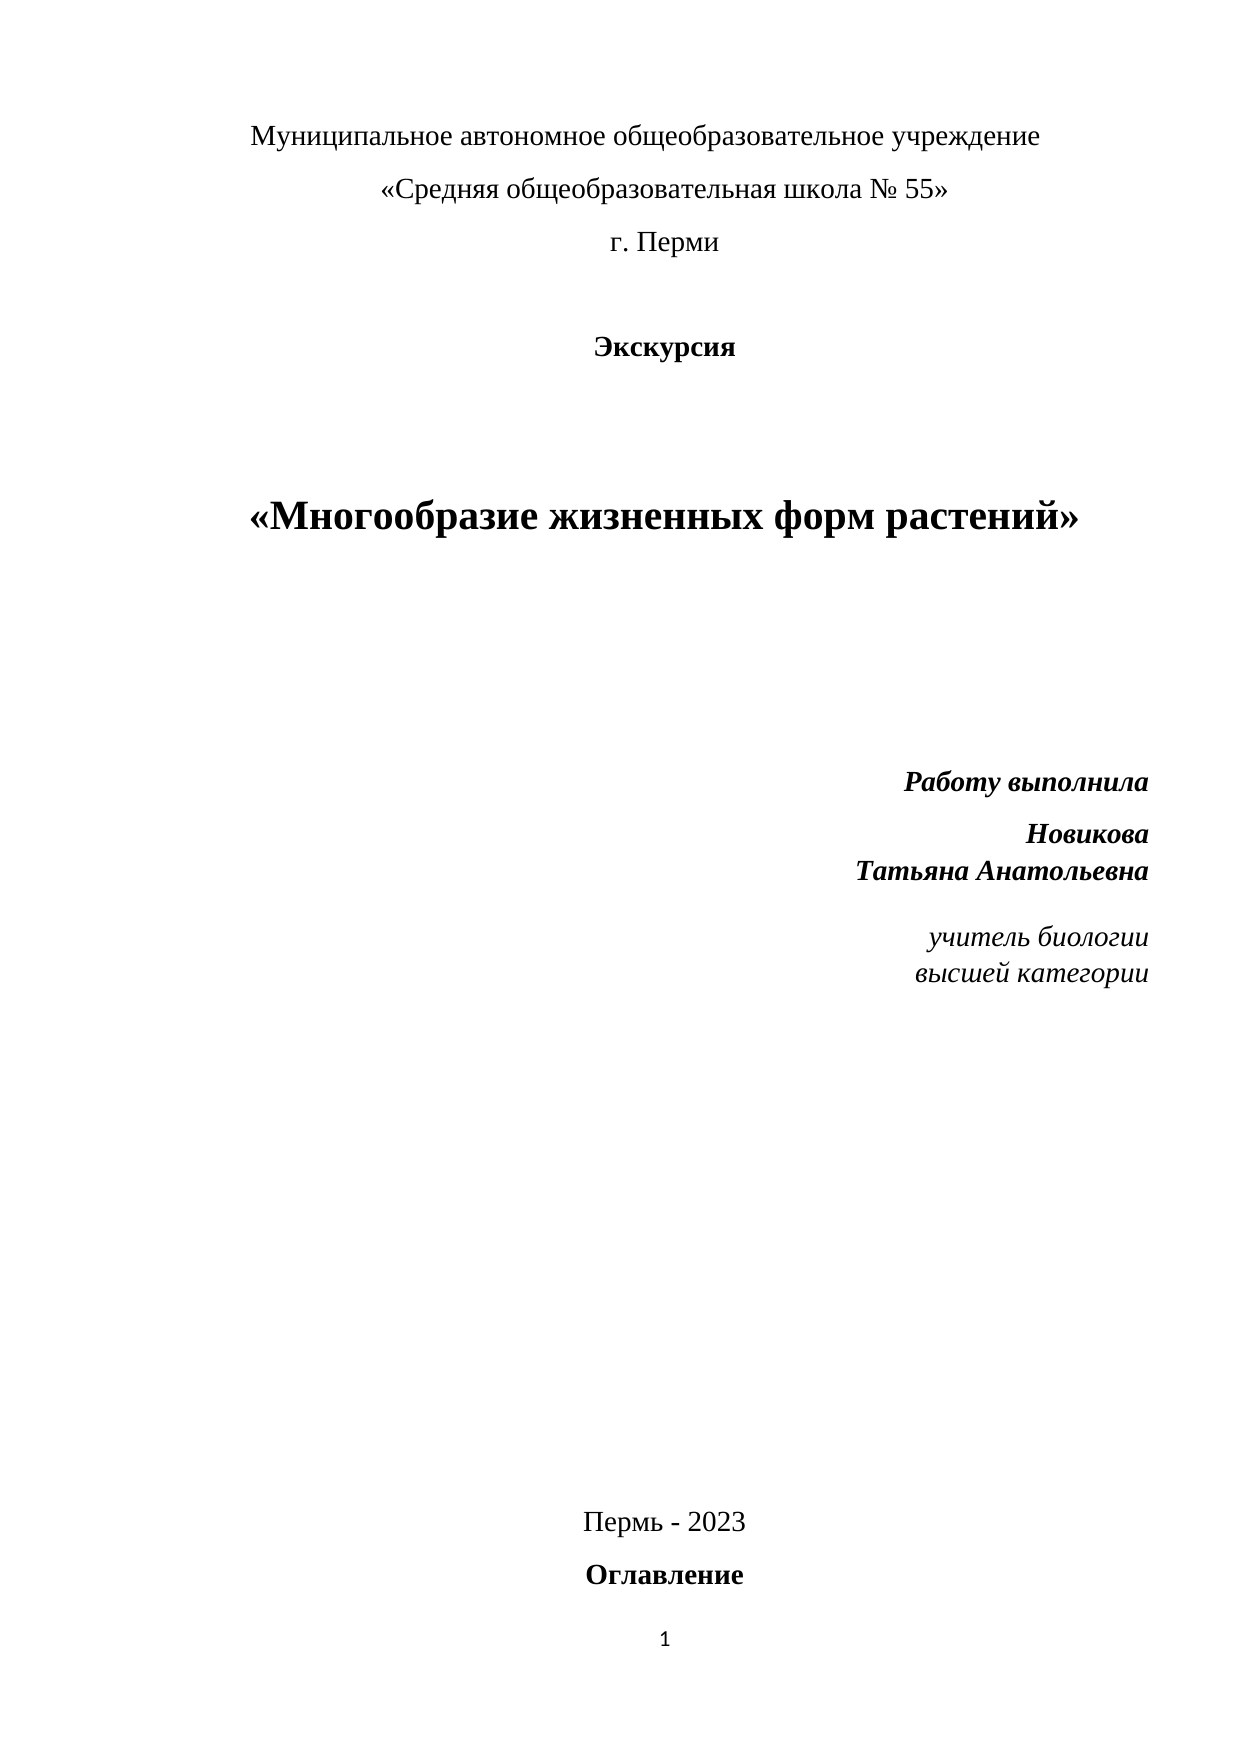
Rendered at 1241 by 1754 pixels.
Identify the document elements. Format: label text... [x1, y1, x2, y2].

text Экскурсия [177, 329, 1152, 363]
text Татьяна Анатольевна [177, 853, 1152, 886]
text высшей категории [177, 955, 1152, 989]
text Пермь - 2023 [177, 1504, 1152, 1538]
text «Средняя общеобразовательная школа № 55» [177, 171, 1152, 204]
text г. Перми [177, 224, 1152, 257]
text «Многообразие жизненных форм растений» [177, 490, 1152, 538]
text Работу выполнила [177, 764, 1152, 797]
text Оглавление [177, 1557, 1152, 1591]
text Новикова [841, 817, 1152, 850]
text учитель биологии [177, 919, 1152, 953]
text Муниципальное автономное общеобразовательное учреждение [177, 118, 1152, 152]
